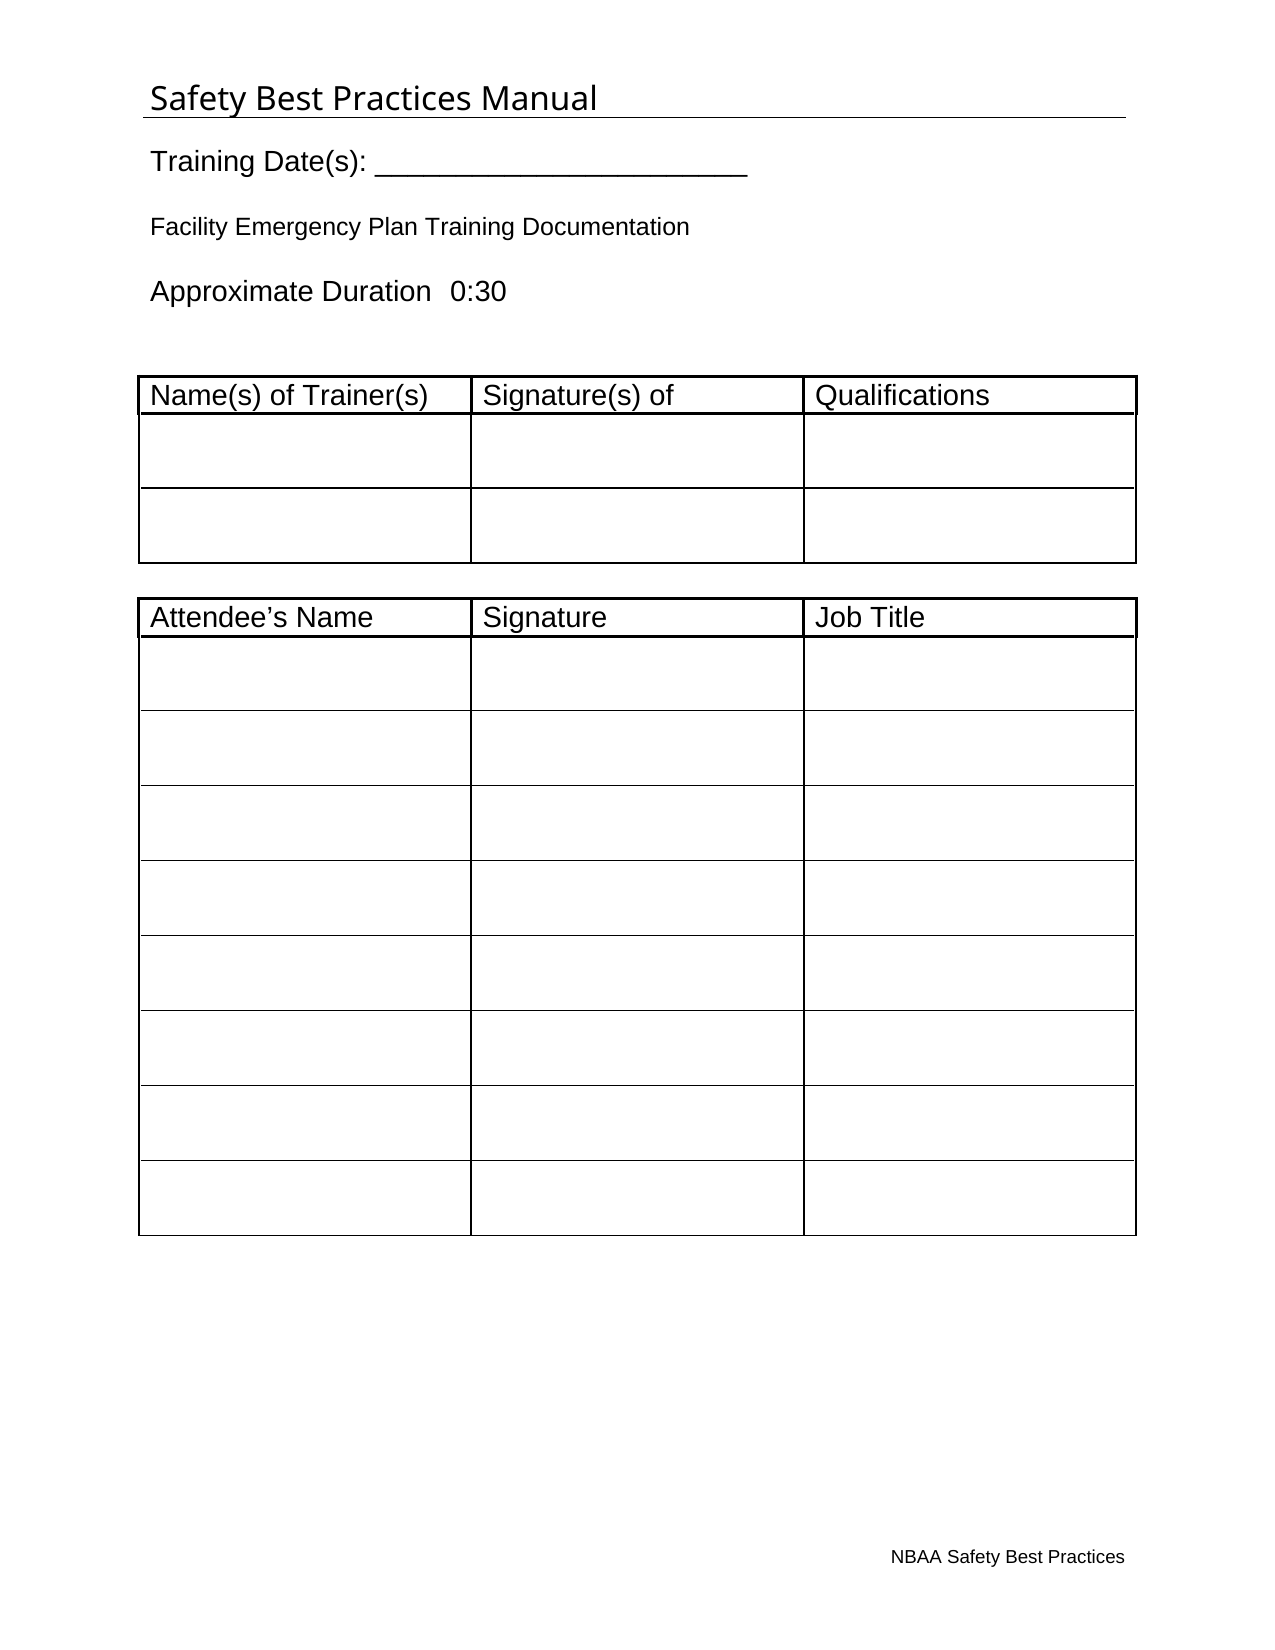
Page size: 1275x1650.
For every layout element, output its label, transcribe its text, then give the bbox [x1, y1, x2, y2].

table_cell [140, 412, 470, 487]
table_header Qualifications [805, 378, 1135, 412]
table_cell [140, 935, 470, 1009]
table_cell [805, 710, 1135, 784]
table_cell [140, 710, 470, 784]
table_cell [140, 785, 470, 859]
table_header Attendee’s Name [140, 600, 470, 634]
table_cell [140, 1085, 470, 1159]
table_cell [472, 786, 803, 859]
table_cell [805, 1160, 1135, 1234]
table_header Signature [473, 600, 802, 634]
table_cell [805, 785, 1135, 859]
table_header Job Title [805, 600, 1135, 634]
table_cell [472, 489, 803, 562]
table_header Signature(s) of Trainer(s) [473, 378, 802, 412]
table_cell [472, 638, 803, 709]
table_cell [472, 1086, 803, 1159]
table_cell [472, 415, 803, 487]
table_cell [805, 935, 1135, 1009]
table_cell [805, 635, 1135, 709]
table_cell [140, 1010, 470, 1084]
table_header Name(s) of Trainer(s) [140, 378, 470, 412]
table_cell [805, 412, 1135, 487]
table_cell [140, 1160, 470, 1234]
table_cell [805, 860, 1135, 934]
table_cell [140, 487, 470, 562]
table_cell [472, 1161, 803, 1234]
table_cell [472, 711, 803, 784]
text Facility Emergency Plan Training Documentation [150, 212, 1162, 240]
table_cell [805, 1010, 1135, 1084]
table_cell [805, 487, 1135, 562]
table_cell [805, 1085, 1135, 1159]
table_cell [140, 635, 470, 709]
table_cell [472, 1011, 803, 1084]
table_cell [140, 860, 470, 934]
table_cell [472, 861, 803, 934]
text Training Date(s): _______________________ [150, 144, 1162, 178]
table_cell [472, 936, 803, 1009]
text Approximate Duration 0:30 [150, 274, 1162, 307]
